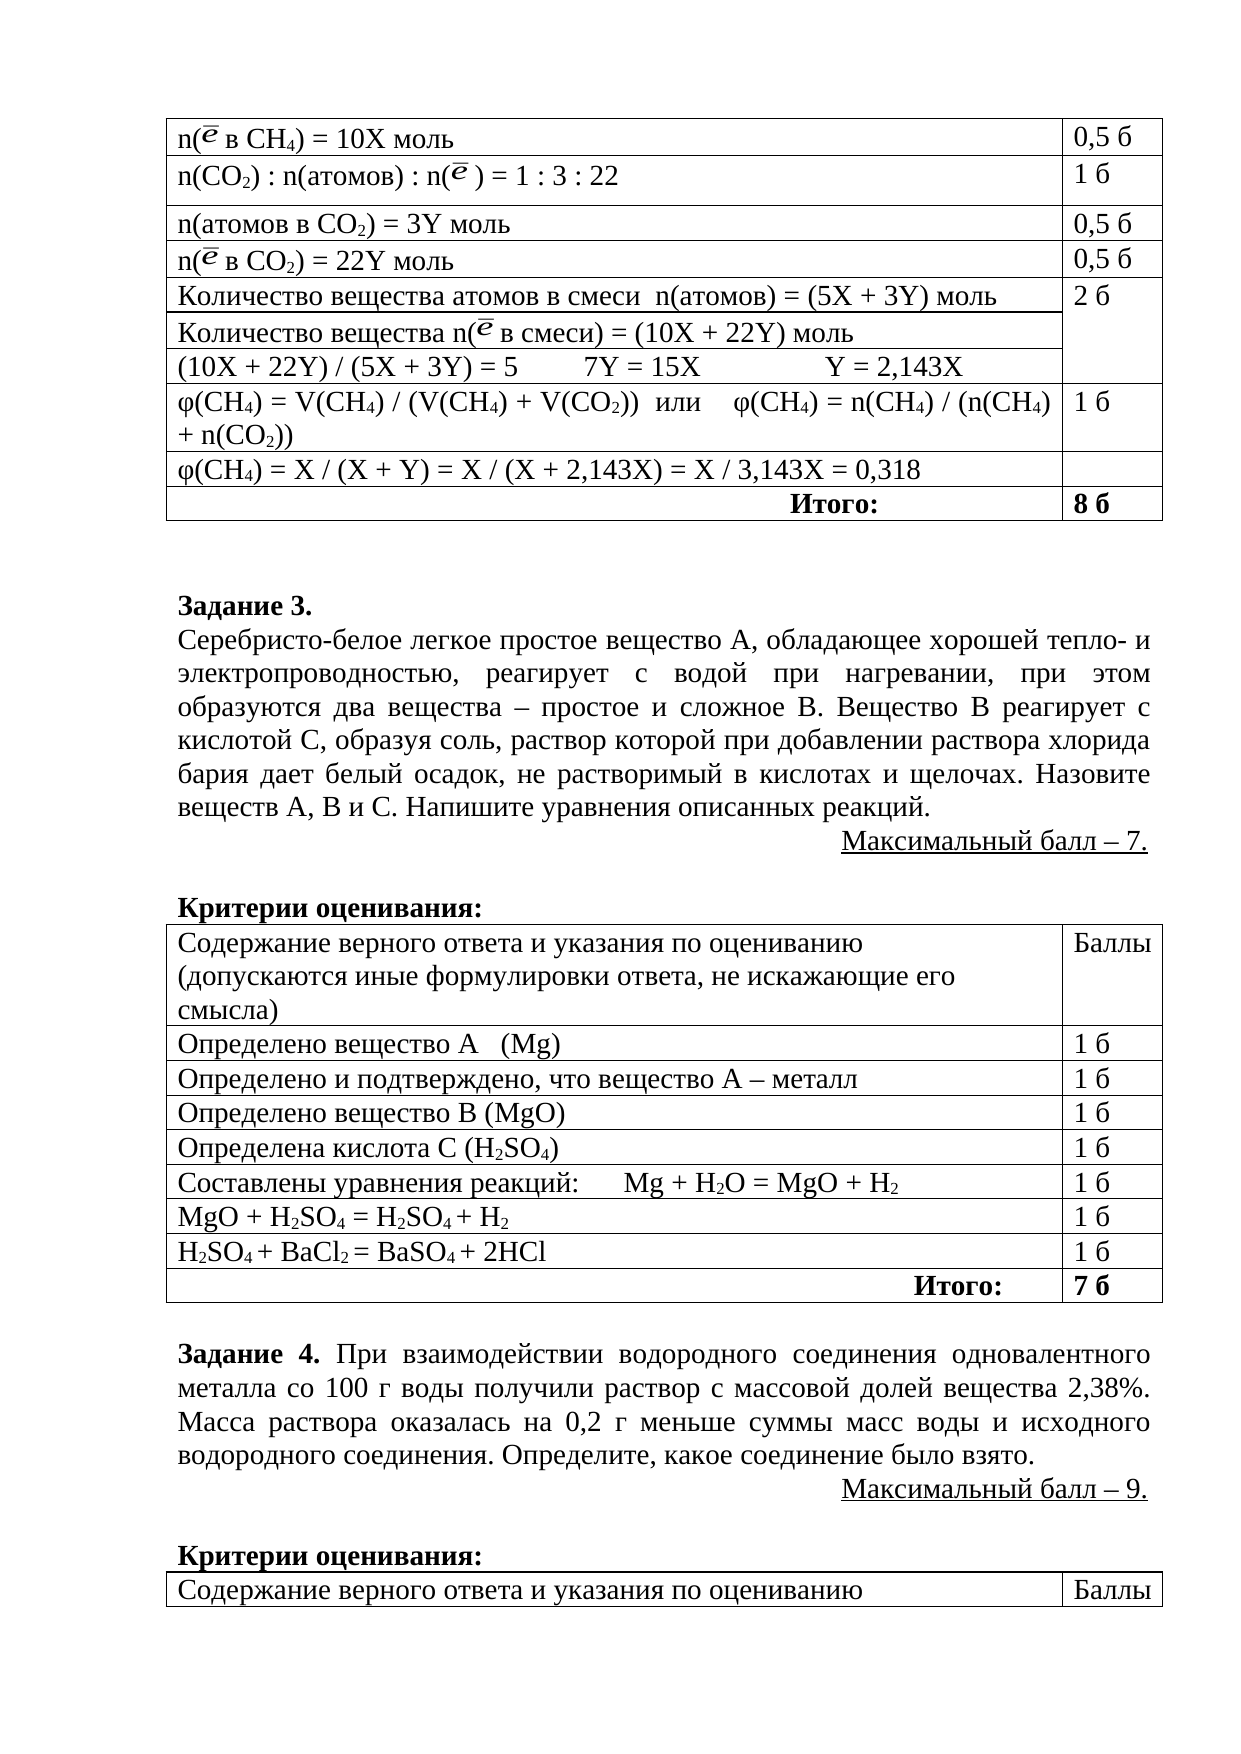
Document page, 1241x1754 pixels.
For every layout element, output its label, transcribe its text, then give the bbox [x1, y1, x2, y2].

table_cell 1 б [1063, 1199, 1162, 1233]
table_cell 1 б [1063, 1061, 1162, 1094]
table_cell n(в CO2) = 22Y моль [167, 241, 1062, 277]
table_cell Итого: [167, 487, 1062, 520]
table_header Содержание верного ответа и указания по оцениванию (допускаются иные формулировки ответа, не искажающие его смысла) [167, 925, 1062, 1025]
table_cell n(CO2) : n(атомов) : n() = 1 : 3 : 22 [167, 156, 1062, 205]
text Серебристо-белое легкое простое вещество А, обладающее хорошей тепло- и электропроводностью, реагирует с водой при нагревании, при этом образуются два вещества – простое и сложное В. Вещество В реагирует с кислотой С, образуя соль, раствор которой при добавлении раствора хлорида бария дает белый осадок, не растворимый в кислотах и щелочах. Назовите веществ А, В и С. Напишите уравнения описанных реакций. [177, 622, 1152, 823]
text Критерии оценивания: [177, 890, 1152, 924]
table_cell 0,5 б [1063, 241, 1162, 277]
table_header Баллы [1063, 925, 1162, 1025]
table_cell (10Х + 22Y) / (5Х + 3Y) = 5 7Y = 15Х Y = 2,143Х [167, 349, 1062, 383]
table_cell Количество вещества атомов в смеси n(атомов) = (5Х + 3Y) моль [167, 278, 1062, 311]
table_cell Определено вещество А (Mg) [167, 1026, 1062, 1060]
text Критерии оценивания: [177, 1538, 1152, 1571]
table_cell Определено вещество В (MgO) [167, 1096, 1062, 1129]
table_cell Количество вещества n(в смеси) = (10Х + 22Y) моль [167, 313, 1062, 348]
table_cell 8 б [1063, 487, 1162, 520]
table_cell 1 б [1063, 1026, 1162, 1060]
table_cell 1 б [1063, 1165, 1162, 1198]
table_cell Определена кислота С (H2SO4) [167, 1130, 1062, 1164]
table_cell 1 б [1063, 156, 1162, 205]
text Задание 4. При взаимодействии водородного соединения одновалентного металла со 100 г воды получили раствор с массовой долей вещества 2,38%. Масса раствора оказалась на 0,2 г меньше суммы масс воды и исходного водородного соединения. Определите, какое соединение было взято. [177, 1337, 1152, 1471]
text Максимальный балл – 9. [177, 1471, 1152, 1504]
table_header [167, 1573, 1062, 1606]
table_cell H2SO4 + BaCl2 = BaSO4 + 2HCl [167, 1234, 1062, 1267]
table_cell MgO + H2SO4 = H2SO4 + H2 [167, 1199, 1062, 1233]
table_cell 1 б [1063, 1130, 1162, 1164]
table_cell 0,5 б [1063, 119, 1162, 155]
text Максимальный балл – 7. [177, 823, 1152, 857]
table_header Баллы [1063, 1573, 1162, 1606]
table_cell Cоставлены уравнения реакций: Mg + H2O = MgO + H2 [167, 1165, 1062, 1198]
text Задание 3. [177, 588, 1152, 622]
table_cell 1 б [1063, 1234, 1162, 1267]
table_cell Определено и подтверждено, что вещество А – металл [167, 1061, 1062, 1094]
table_cell 7 б [1063, 1269, 1162, 1302]
table_cell [1063, 452, 1162, 486]
table_cell n(атомов в CO2) = 3Y моль [167, 206, 1062, 240]
table_cell n(в CH4) = 10Х моль [167, 119, 1062, 155]
table_cell φ(СН4) = V(CH4) / (V(CH4) + V(CO2)) или φ(СН4) = n(CH4) / (n(CH4) + n(CO2)) [167, 384, 1062, 451]
table_cell 2 б [1063, 278, 1162, 383]
table_cell 1 б [1063, 384, 1162, 451]
table_cell φ(СН4) = X / (X + Y) = X / (X + 2,143X) = X / 3,143X = 0,318 [167, 452, 1062, 486]
table_cell 1 б [1063, 1096, 1162, 1129]
table_cell 0,5 б [1063, 206, 1162, 240]
table_cell Итого: [167, 1269, 1062, 1302]
